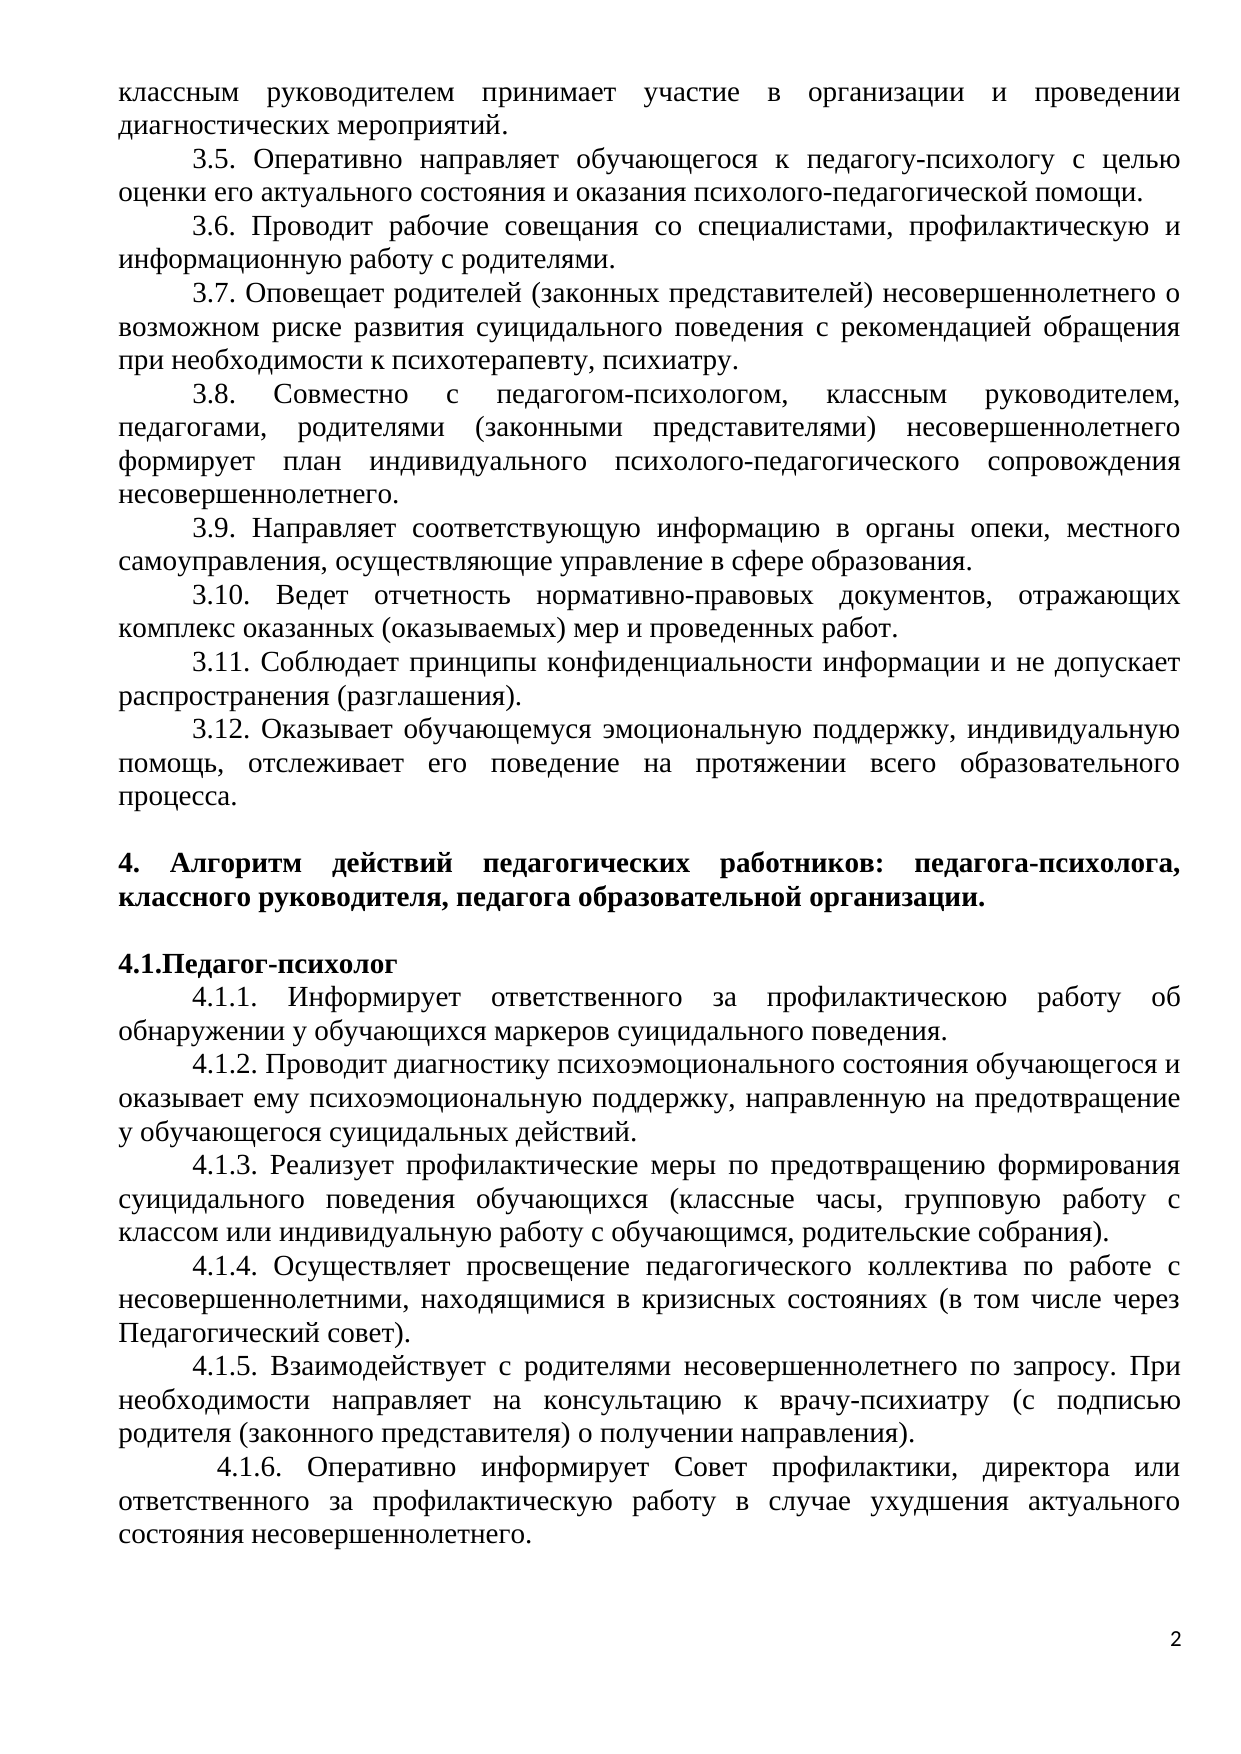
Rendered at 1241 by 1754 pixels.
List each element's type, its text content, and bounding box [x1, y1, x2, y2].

text 4.1.1. Информирует ответственного за профилактическою работу об обнаружении у обучающихся маркеров суицидального поведения. [118, 979, 1181, 1047]
text 4.1.5. Взаимодействует с родителями несовершеннолетнего по запросу. При необходимости направляет на консультацию к врачу-психиатру (с подписью родителя (законного представителя) о получении направления). [118, 1348, 1181, 1449]
text 4.1.Педагог-психолог [118, 946, 1181, 979]
text 3.12. Оказывает обучающемуся эмоциональную поддержку, индивидуальную помощь, отслеживает его поведение на протяжении всего образовательного процесса. [118, 711, 1181, 812]
text 3.11. Соблюдает принципы конфиденциальности информации и не допускает распространения (разглашения). [118, 644, 1181, 711]
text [118, 74, 1181, 141]
text 4.1.2. Проводит диагностику психоэмоционального состояния обучающегося и оказывает ему психоэмоциональную поддержку, направленную на предотвращение у обучающегося суицидальных действий. [118, 1047, 1181, 1147]
text 3.6. Проводит рабочие совещания со специалистами, профилактическую и информационную работу с родителями. [118, 208, 1181, 275]
text 3.7. Оповещает родителей (законных представителей) несовершеннолетнего о возможном риске развития суицидального поведения с рекомендацией обращения при необходимости к психотерапевту, психиатру. [118, 275, 1181, 376]
text 4.1.6. Оперативно информирует Совет профилактики, директора или ответственного за профилактическую работу в случае ухудшения актуального состояния несовершеннолетнего. [118, 1449, 1181, 1550]
text 3.9. Направляет соответствующую информацию в органы опеки, местного самоуправления, осуществляющие управление в сфере образования. [118, 510, 1181, 577]
text 4.1.3. Реализует профилактические меры по предотвращению формирования суицидального поведения обучающихся (классные часы, групповую работу с классом или индивидуальную работу с обучающимся, родительские собрания). [118, 1147, 1181, 1248]
text 3.10. Ведет отчетность нормативно-правовых документов, отражающих комплекс оказанных (оказываемых) мер и проведенных работ. [118, 577, 1181, 644]
text 4. Алгоритм действий педагогических работников: педагога-психолога, классного руководителя, педагога образовательной организации. [118, 845, 1181, 912]
text 3.5. Оперативно направляет обучающегося к педагогу-психологу с целью оценки его актуального состояния и оказания психолого-педагогической помощи. [118, 141, 1181, 208]
text 4.1.4. Осуществляет просвещение педагогического коллектива по работе с несовершеннолетними, находящимися в кризисных состояниях (в том числе через Педагогический совет). [118, 1248, 1181, 1348]
text 3.8. Совместно с педагогом-психологом, классным руководителем, педагогами, родителями (законными представителями) несовершеннолетнего формирует план индивидуального психолого-педагогического сопровождения несовершеннолетнего. [118, 376, 1181, 510]
